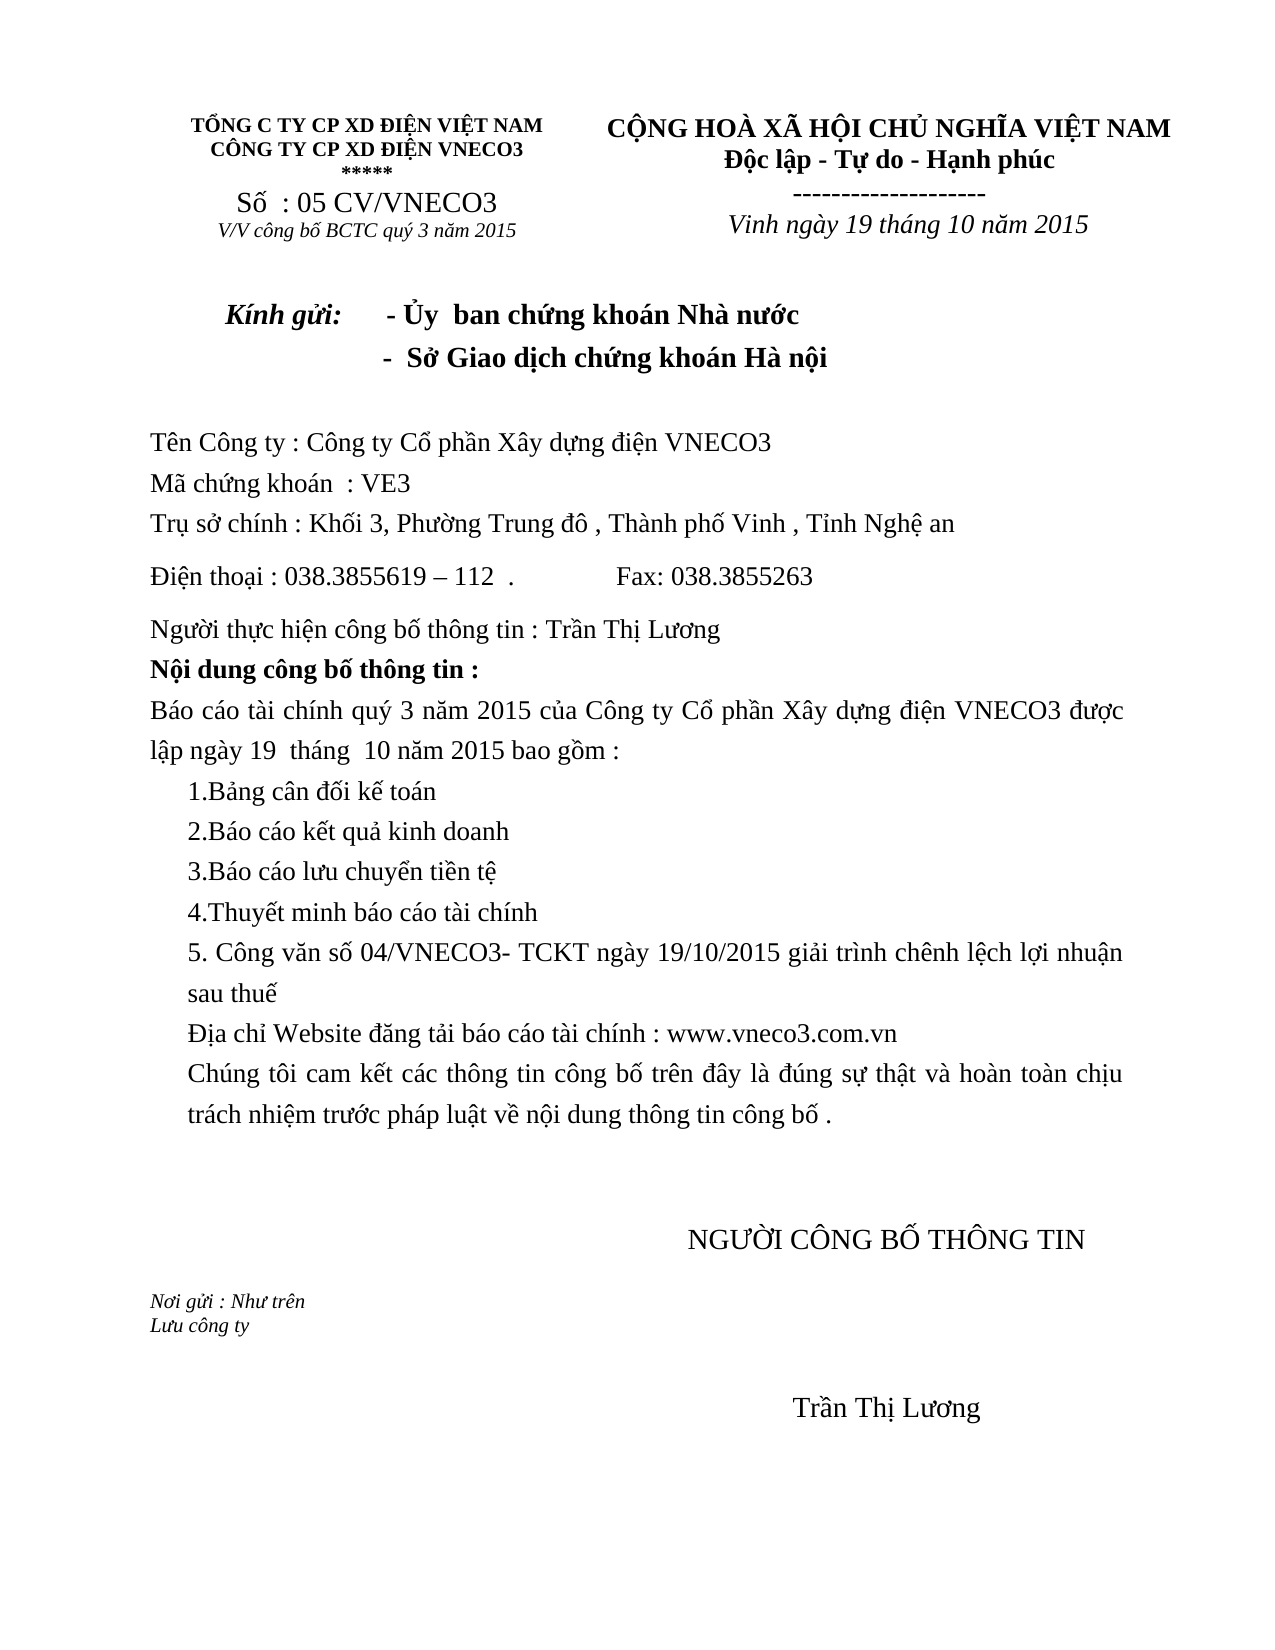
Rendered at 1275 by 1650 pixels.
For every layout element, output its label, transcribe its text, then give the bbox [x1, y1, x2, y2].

text 5. Công văn số 04/VNECO3- TCKT ngày 19/10/2015 giải trình chênh lệch lợi nhuận sau thuế [187, 936, 1125, 1008]
text Tên Công ty : Công ty Cổ phần Xây dựng điện VNECO3 [150, 426, 1125, 457]
subtitle Kính gửi: - Ủy ban chứng khoán Nhà nước [150, 297, 1125, 331]
text Nội dung công bố thông tin : [150, 653, 1125, 684]
text Báo cáo tài chính quý 3 năm 2015 của Công ty Cổ phần Xây dựng điện VNECO3 được lập ngày 19 tháng 10 năm 2015 bao gồm : [150, 694, 1125, 765]
text Điện thoại : 038.3855619 – 112 . Fax: 038.3855263 [150, 560, 1125, 591]
table_header Nơi gửi : Như trên Lưu công ty [139, 1222, 637, 1457]
text 2.Báo cáo kết quả kinh doanh [187, 815, 1125, 846]
text Trụ sở chính : Khối 3, Phường Trung đô , Thành phố Vinh , Tỉnh Nghệ an [150, 507, 1125, 538]
table_header TỔNG C TY CP XD ĐIỆN VIỆT NAM CÔNG TY CP XD ĐIỆN VNECO3 ***** Số : 05 CV/VNECO3 V/V công bố BCTC quý 3 năm 2015 [139, 113, 595, 297]
text Địa chỉ Website đăng tải báo cáo tài chính : www.vneco3.com.vn [187, 1017, 1125, 1048]
table_header CỘNG HOÀ XÃ HỘI CHỦ NGHĨA VIỆT NAM Độc lập - Tự do - Hạnh phúc -------------------- Vinh ngày 19 tháng 10 năm 2015 [595, 113, 1184, 297]
text 1.Bảng cân đối kế toán [187, 774, 1125, 806]
text Chúng tôi cam kết các thông tin công bố trên đây là đúng sự thật và hoàn toàn chịu trách nhiệm trước pháp luật về nội dung thông tin công bố . [187, 1057, 1125, 1129]
table_header NGƯỜI CÔNG BỐ THÔNG TIN Trần Thị Lương [637, 1222, 1136, 1457]
text Mã chứng khoán : VE3 [150, 467, 1125, 498]
text 3.Báo cáo lưu chuyển tiền tệ [187, 855, 1125, 887]
text 4.Thuyết minh báo cáo tài chính [187, 896, 1125, 927]
subtitle - Sở Giao dịch chứng khoán Hà nội [300, 341, 1125, 374]
text Người thực hiện công bố thông tin : Trần Thị Lương [150, 613, 1125, 644]
